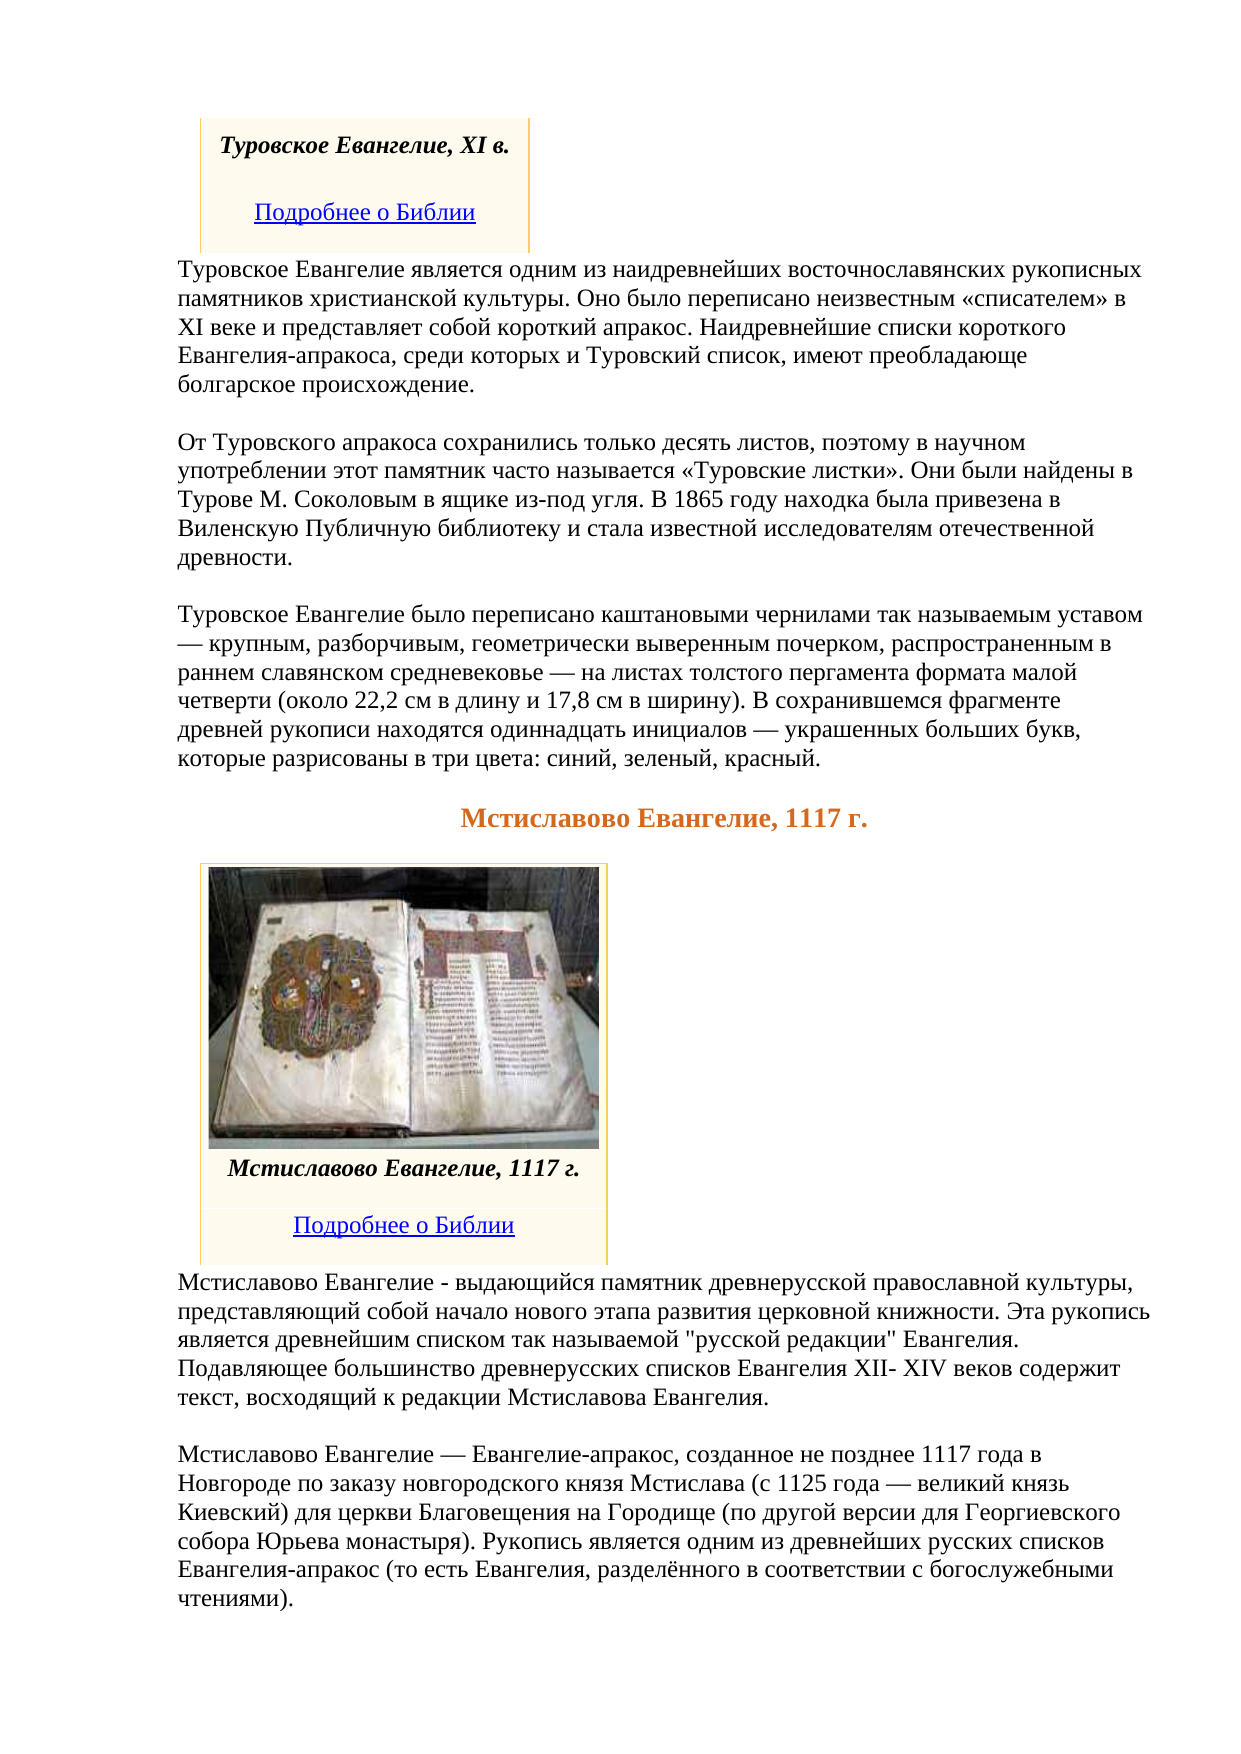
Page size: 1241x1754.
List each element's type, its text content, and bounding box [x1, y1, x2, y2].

table_cell Мстиславово Евангелие, 1117 г. [201, 1152, 606, 1208]
table_cell Туровское Евангелие, XI в. [201, 118, 528, 185]
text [177, 1267, 1152, 1612]
table_cell Подробнее о Библии [201, 185, 528, 253]
text Туровское Евангелие является одним из наидревнейших восточнославянских рукописных памятников христианской культуры. Оно было переписано неизвестным «списателем» в XI веке и представляет собой короткий апракос. Наидревнейшие списки короткого Евангелия-апракоса, среди которых и Туровский список, имеют преобладающе болгарское происхождение. От Туровского апракоса сохранились только десять листов, поэтому в научном употреблении этот памятник часто называется «Туровские листки». Они были найдены в Турове М. Соколовым в ящике из-под угля. В 1865 году находка была привезена в Виленскую Публичную библиотеку и стала известной исследователям отечественной древности. Туровское Евангелие было переписано каштановыми чернилами так называемым уставом — крупным, разборчивым, геометрически выверенным почерком, распространенным в раннем славянском средневековье — на листах толстого пергамента формата малой четверти (около 22,2 см в длину и 17,8 см в ширину). В сохранившемся фрагменте древней рукописи находятся одиннадцать инициалов — украшенных больших букв, которые разрисованы в три цвета: синий, зеленый, красный. [177, 254, 1152, 772]
picture [208, 867, 599, 1149]
table_cell Подробнее о Библии [201, 1209, 606, 1265]
text Мстиславово Евангелие, 1117 г. [177, 801, 1152, 833]
